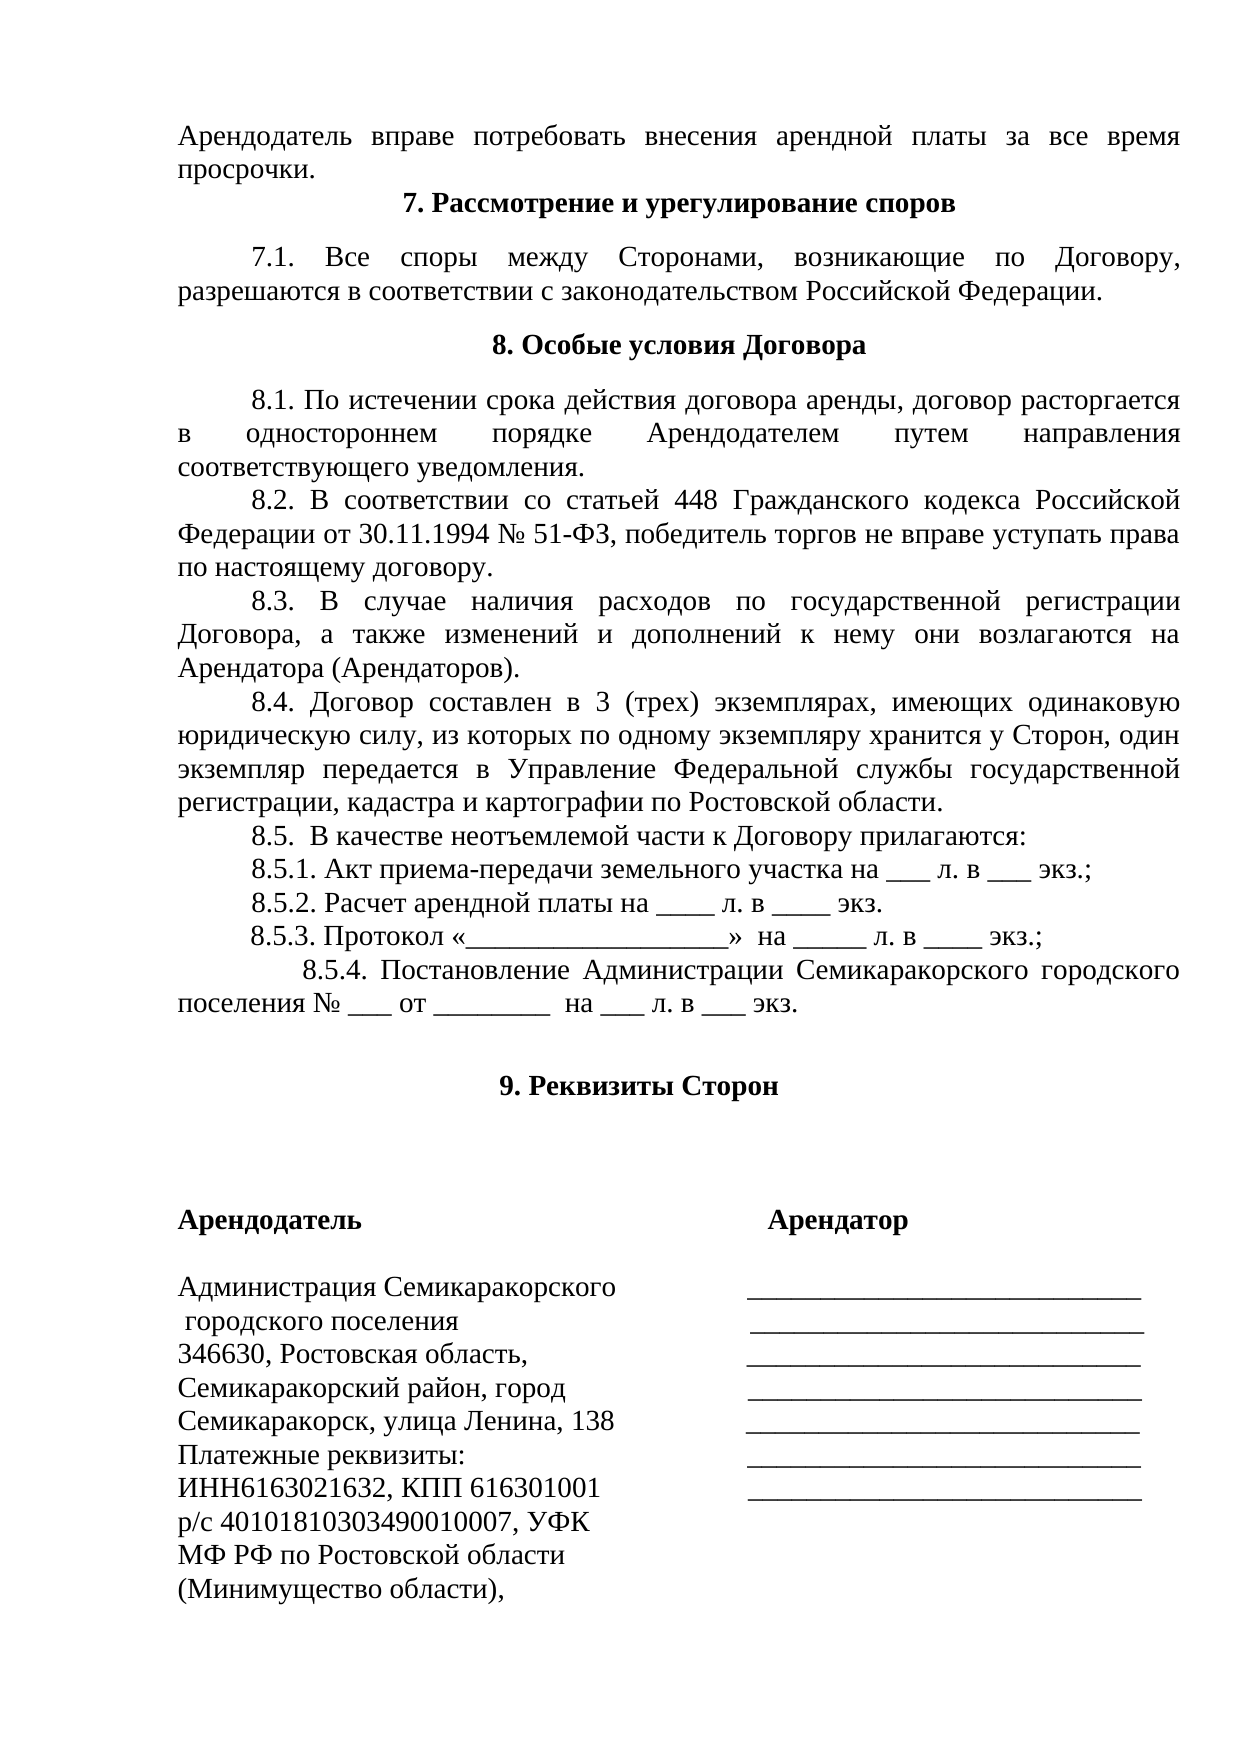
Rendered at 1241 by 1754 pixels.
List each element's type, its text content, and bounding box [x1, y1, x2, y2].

text 8.1. По истечении срока действия договора аренды, договор расторгается в одностороннем порядке Арендодателем путем направления соответствующего уведомления. [177, 382, 1181, 482]
text 8.5.1. Акт приема-передачи земельного участка на ___ л. в ___ экз.; [177, 851, 1181, 885]
text Арендодатель Арендатор [177, 1202, 1181, 1236]
text 7. Рассмотрение и урегулирование споров [177, 185, 1181, 219]
text (Минимущество области), [177, 1571, 1181, 1604]
text 7.1. Все споры между Сторонами, возникающие по Договору, разрешаются в соответствии с законодательством Российской Федерации. [177, 239, 1181, 307]
text 8.5.2. Расчет арендной платы на ____ л. в ____ экз. [177, 885, 1181, 918]
text 8.5.4. Постановление Администрации Семикаракорского городского поселения № ___ от ________ на ___ л. в ___ экз. [177, 952, 1181, 1019]
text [177, 118, 1181, 185]
text 8.4. Договор составлен в 3 (трех) экземплярах, имеющих одинаковую юридическую силу, из которых по одному экземпляру хранится у Сторон, один экземпляр передается в Управление Федеральной службы государственной регистрации, кадастра и картографии по Ростовской области. [177, 684, 1181, 818]
text 8.5. В качестве неотъемлемой части к Договору прилагаются: [177, 818, 1181, 851]
text 9. Реквизиты Сторон [177, 1068, 1181, 1102]
text Администрация Семикаракорского ___________________________ [177, 1269, 1181, 1303]
text 8. Особые условия Договора [177, 327, 1181, 361]
text р/с 40101810303490010007, УФК [177, 1504, 1181, 1537]
text Платежные реквизиты: ___________________________ [177, 1437, 1181, 1470]
text 8.2. В соответствии со статьей 448 Гражданского кодекса Российской Федерации от 30.11.1994 № 51-ФЗ, победитель торгов не вправе уступать права по настоящему договору. [177, 482, 1181, 583]
text городского поселения ___________________________ [177, 1303, 1181, 1336]
text 8.3. В случае наличия расходов по государственной регистрации Договора, а также изменений и дополнений к нему они возлагаются на Арендатора (Арендаторов). [177, 583, 1181, 684]
text 8.5.3. Протокол «__________________» на _____ л. в ____ экз.; [177, 918, 1181, 952]
text Семикаракорск, улица Ленина, 138 ___________________________ [177, 1403, 1181, 1437]
text Семикаракорский район, город ___________________________ [177, 1370, 1181, 1403]
text МФ РФ по Ростовской области [177, 1537, 1181, 1571]
text ИНН6163021632, КПП 616301001 ___________________________ [177, 1470, 1181, 1504]
text 346630, Ростовская область, ___________________________ [177, 1336, 1181, 1370]
